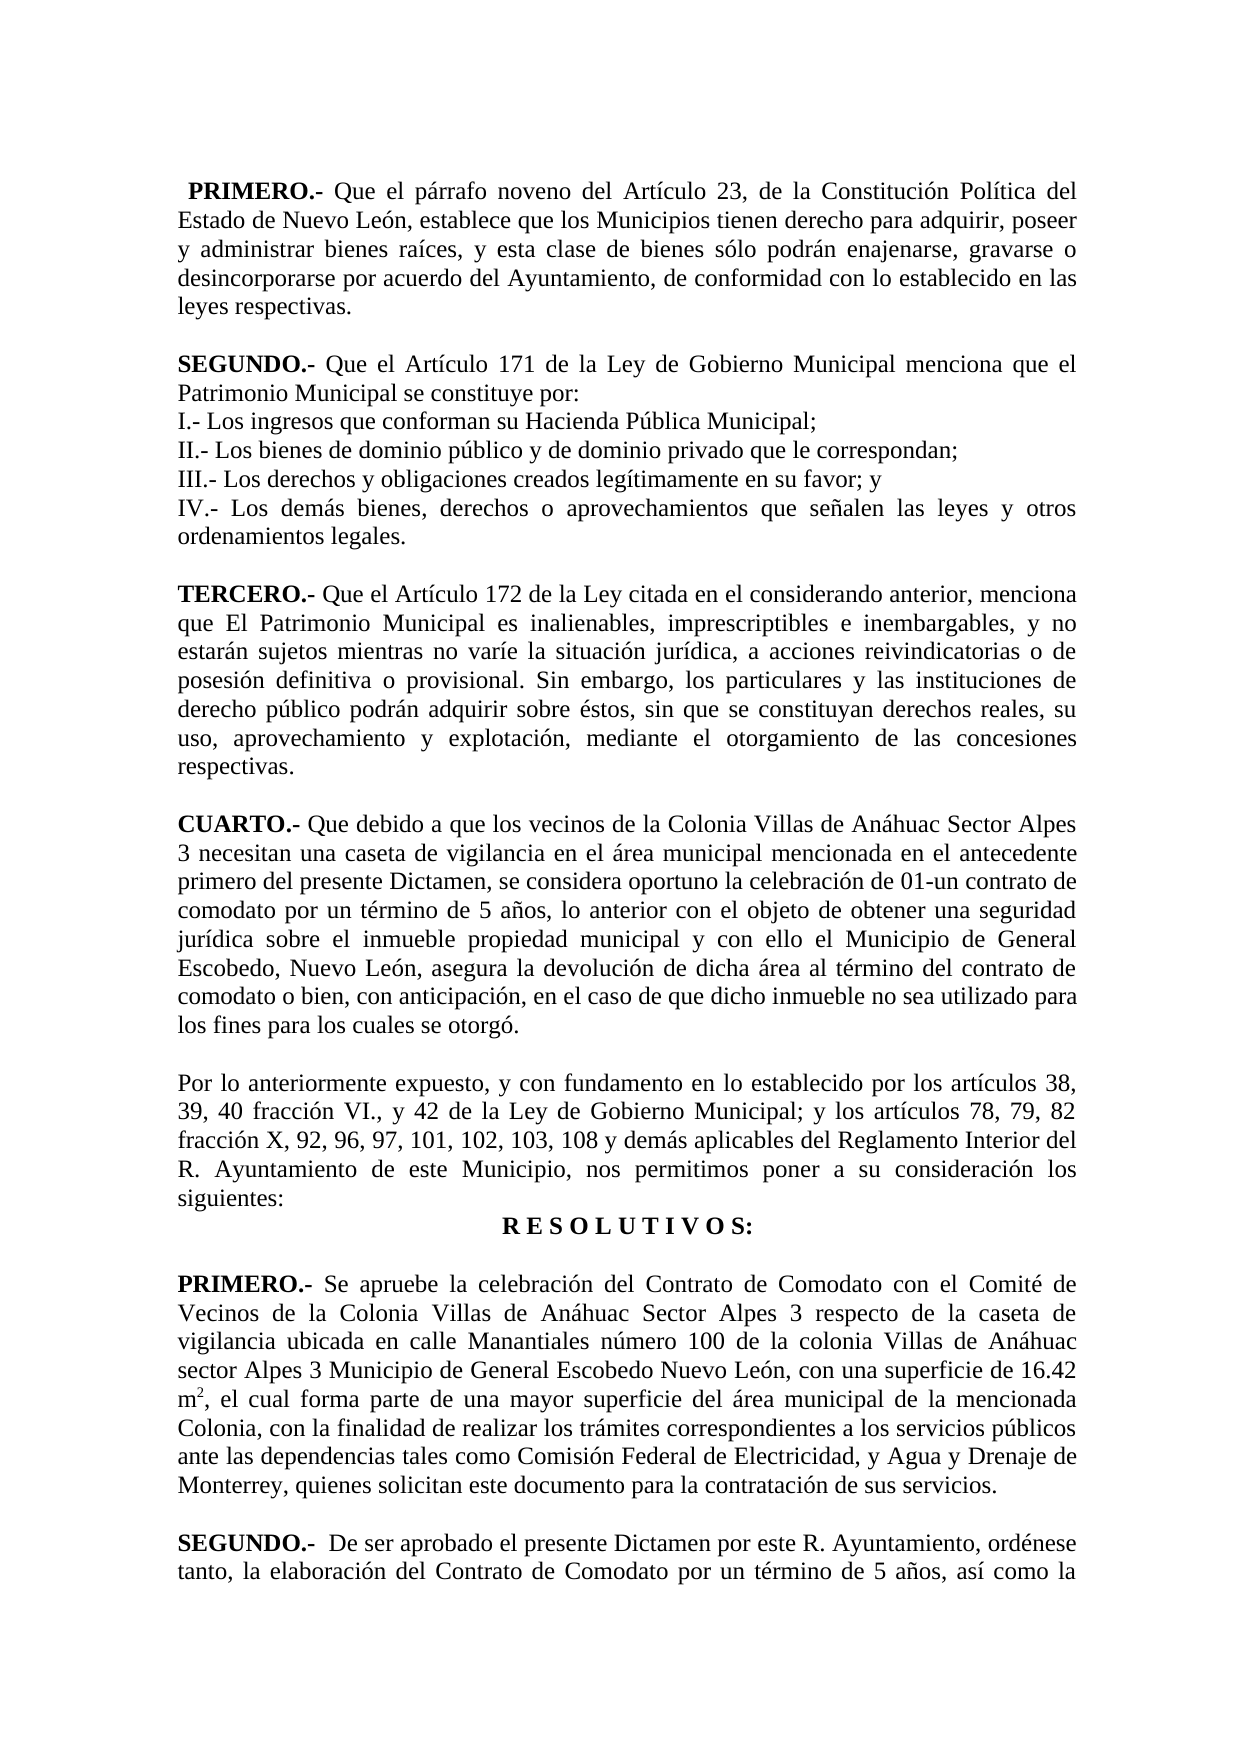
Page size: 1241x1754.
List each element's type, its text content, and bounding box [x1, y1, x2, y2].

text R E S O L U T I V O S: [177, 1211, 1078, 1240]
text I.- Los ingresos que conforman su Hacienda Pública Municipal; [177, 406, 1078, 435]
text II.- Los bienes de dominio público y de dominio privado que le correspondan; [177, 435, 1078, 464]
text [177, 1528, 1078, 1585]
text TERCERO.- Que el Artículo 172 de la Ley citada en el considerando anterior, menciona que El Patrimonio Municipal es inalienables, imprescriptibles e inembargables, y no estarán sujetos mientras no varíe la situación jurídica, a acciones reivindicatorias o de posesión definitiva o provisional. Sin embargo, los particulares y las instituciones de derecho público podrán adquirir sobre éstos, sin que se constituyan derechos reales, su uso, aprovechamiento y explotación, mediante el otorgamiento de las concesiones respectivas. [177, 579, 1078, 780]
text CUARTO.- Que debido a que los vecinos de la Colonia Villas de Anáhuac Sector Alpes 3 necesitan una caseta de vigilancia en el área municipal mencionada en el antecedente primero del presente Dictamen, se considera oportuno la celebración de 01-un contrato de comodato por un término de 5 años, lo anterior con el objeto de obtener una seguridad jurídica sobre el inmueble propiedad municipal y con ello el Municipio de General Escobedo, Nuevo León, asegura la devolución de dicha área al término del contrato de comodato o bien, con anticipación, en el caso de que dicho inmueble no sea utilizado para los fines para los cuales se otorgó. [177, 809, 1078, 1039]
text III.- Los derechos y obligaciones creados legítimamente en su favor; y [177, 464, 1078, 493]
text Por lo anteriormente expuesto, y con fundamento en lo establecido por los artículos 38, 39, 40 fracción VI., y 42 de la Ley de Gobierno Municipal; y los artículos 78, 79, 82 fracción X, 92, 96, 97, 101, 102, 103, 108 y demás aplicables del Reglamento Interior del R. Ayuntamiento de este Municipio, nos permitimos poner a su consideración los siguientes: [177, 1068, 1078, 1211]
text IV.- Los demás bienes, derechos o aprovechamientos que señalen las leyes y otros ordenamientos legales. [177, 493, 1078, 550]
text PRIMERO.- Se apruebe la celebración del Contrato de Comodato con el Comité de Vecinos de la Colonia Villas de Anáhuac Sector Alpes 3 respecto de la caseta de vigilancia ubicada en calle Manantiales número 100 de la colonia Villas de Anáhuac sector Alpes 3 Municipio de General Escobedo Nuevo León, con una superficie de 16.42 m2, el cual forma parte de una mayor superficie del área municipal de la mencionada Colonia, con la finalidad de realizar los trámites correspondientes a los servicios públicos ante las dependencias tales como Comisión Federal de Electricidad, y Agua y Drenaje de Monterrey, quienes solicitan este documento para la contratación de sus servicios. [177, 1269, 1078, 1499]
text SEGUNDO.- Que el Artículo 171 de la Ley de Gobierno Municipal menciona que el Patrimonio Municipal se constituye por: [177, 349, 1078, 406]
text PRIMERO.- Que el párrafo noveno del Artículo 23, de la Constitución Política del Estado de Nuevo León, establece que los Municipios tienen derecho para adquirir, poseer y administrar bienes raíces, y esta clase de bienes sólo podrán enajenarse, gravarse o desincorporarse por acuerdo del Ayuntamiento, de conformidad con lo establecido en las leyes respectivas. [177, 176, 1078, 320]
